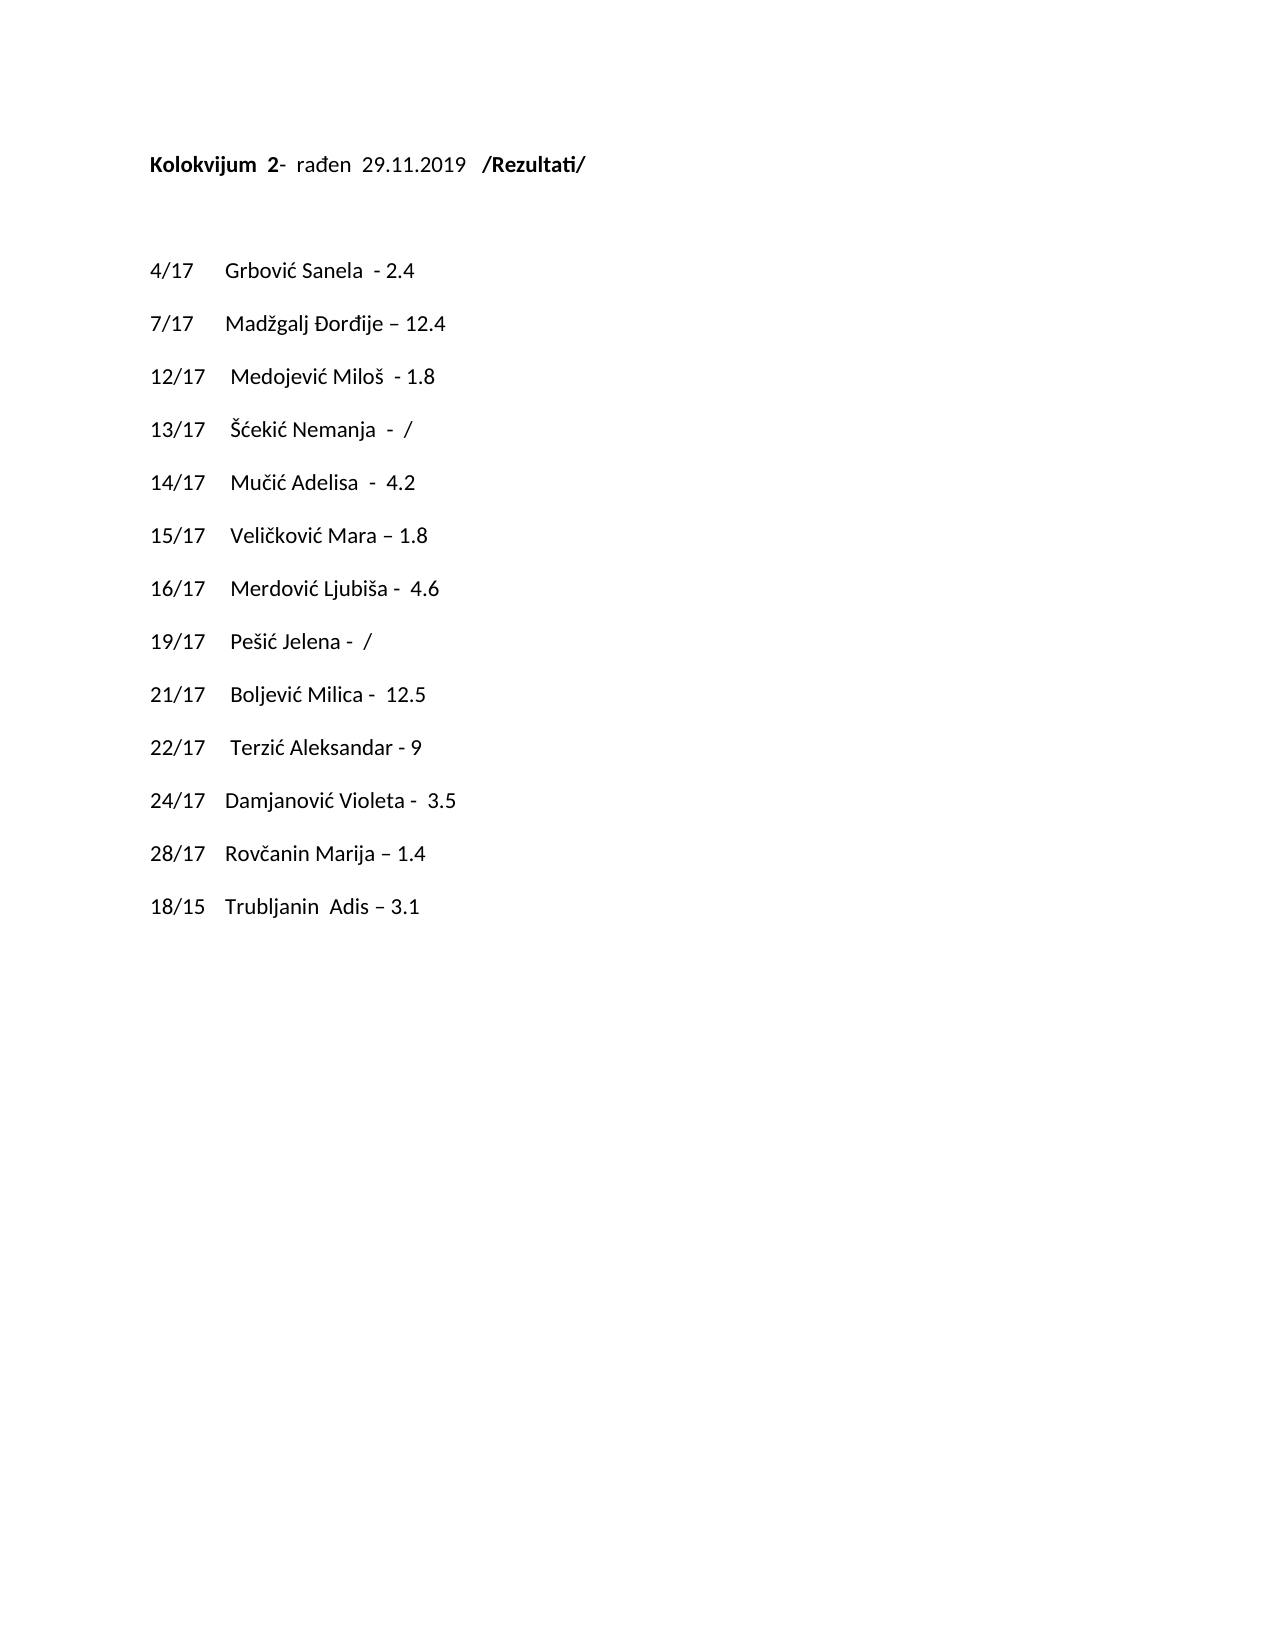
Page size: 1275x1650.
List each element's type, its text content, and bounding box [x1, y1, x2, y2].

text 19/17 Pešić Jelena - / [150, 627, 1125, 655]
text 7/17 Madžgalj Đorđije – 12.4 [150, 309, 1125, 337]
text 15/17 Veličković Mara – 1.8 [150, 521, 1125, 549]
text 22/17 Terzić Aleksandar - 9 [150, 733, 1125, 761]
text 16/17 Merdović Ljubiša - 4.6 [150, 574, 1125, 602]
text 24/17 Damjanović Violeta - 3.5 [150, 786, 1125, 814]
text 21/17 Boljević Milica - 12.5 [150, 680, 1125, 708]
text 13/17 Šćekić Nemanja - / [150, 415, 1125, 443]
text 4/17 Grbović Sanela - 2.4 [150, 256, 1125, 284]
text 28/17 Rovčanin Marija – 1.4 [150, 839, 1125, 867]
text Kolokvijum 2- rađen 29.11.2019 /Rezultati/ [150, 150, 1125, 178]
text 14/17 Mučić Adelisa - 4.2 [150, 468, 1125, 496]
text 18/15 Trubljanin Adis – 3.1 [150, 892, 1125, 920]
text 12/17 Medojević Miloš - 1.8 [150, 362, 1125, 390]
